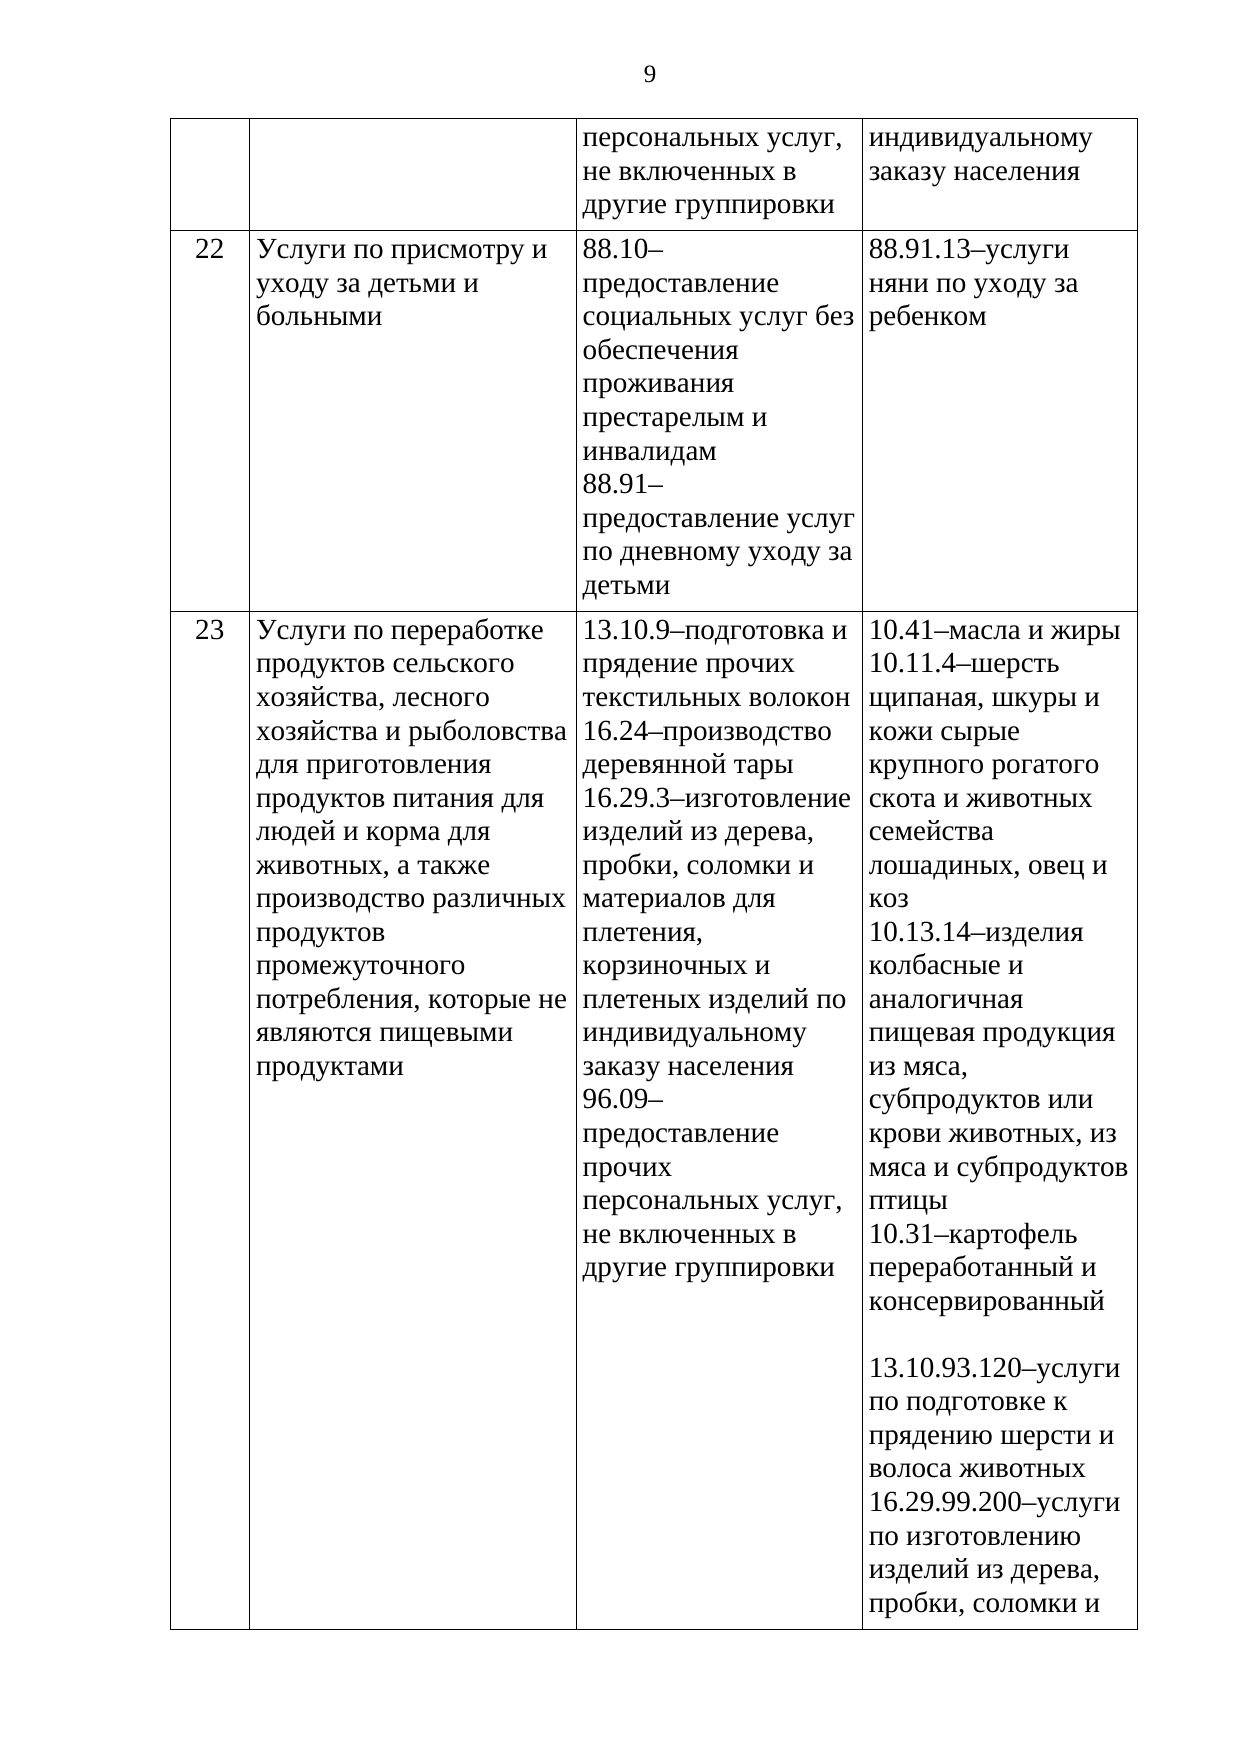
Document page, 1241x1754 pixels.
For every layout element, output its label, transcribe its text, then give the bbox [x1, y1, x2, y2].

table_cell 88.10–предоставление социальных услуг без обеспечения проживания престарелым и инвалидам 88.91–предоставление услуг по дневному уходу за детьми [577, 231, 862, 611]
table_cell 23 [171, 612, 249, 1629]
table_cell 21 [171, 119, 249, 230]
table_cell Услуги по присмотру и уходу за детьми и больными [250, 231, 576, 611]
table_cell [863, 612, 1137, 1629]
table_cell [250, 119, 576, 230]
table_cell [577, 119, 862, 230]
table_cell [250, 612, 576, 1629]
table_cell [577, 612, 862, 1629]
table_cell 88.91.13–услуги няни по уходу за ребенком [863, 231, 1137, 611]
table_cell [863, 119, 1137, 230]
table_cell 22 [171, 231, 249, 611]
